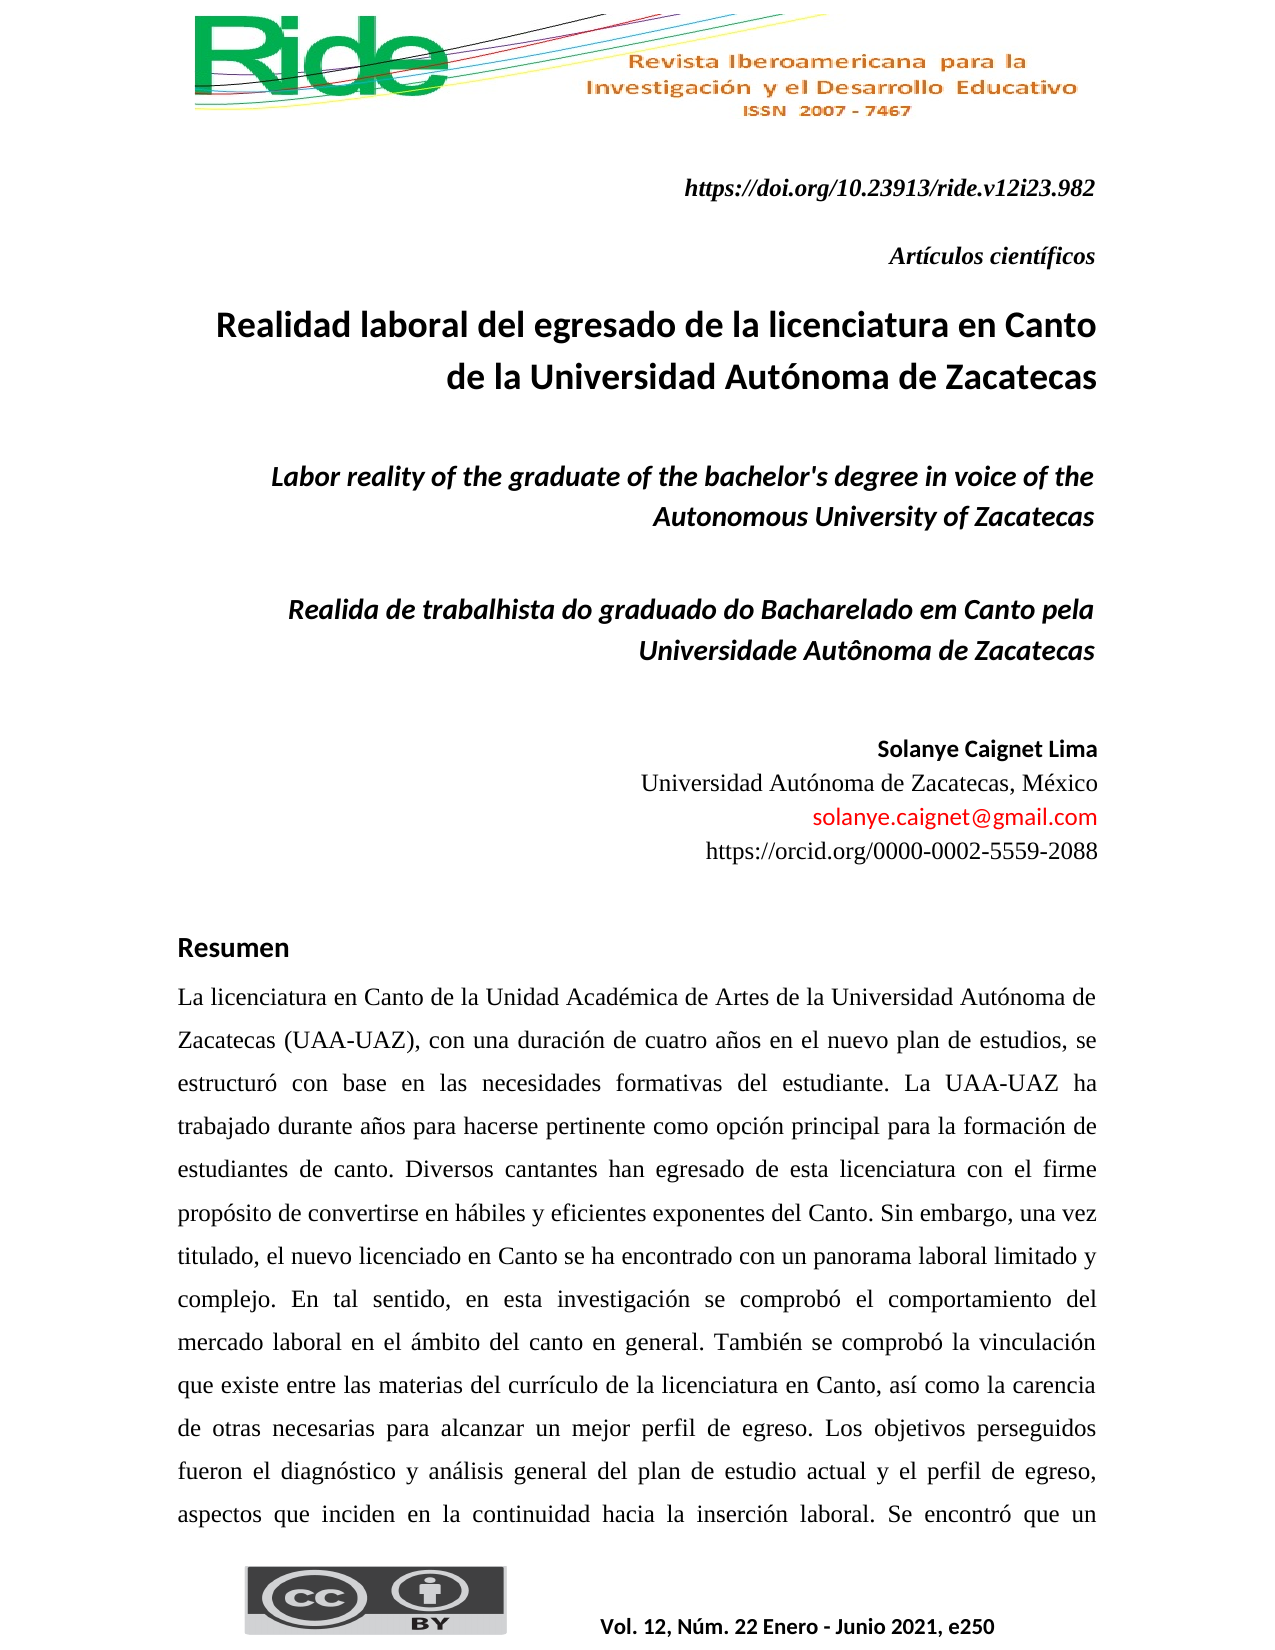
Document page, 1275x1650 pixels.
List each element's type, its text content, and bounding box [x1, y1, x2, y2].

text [177, 982, 1098, 1528]
text https://doi.org/10.23913/ride.v12i23.982 [177, 173, 1098, 201]
text Artículos científicos [177, 241, 1098, 269]
text Solanye Caignet Lima [177, 733, 1098, 763]
text Realida de trabalhista do graduado do Bacharelado em Canto pela Universidade Autônoma de Zacatecas [177, 591, 1098, 668]
text Universidad Autónoma de Zacatecas, México [177, 768, 1098, 797]
text https://orcid.org/0000-0002-5559-2088 [177, 836, 1098, 864]
picture [194, 14, 1080, 119]
text Labor reality of the graduate of the bachelor's degree in voice of the Autonomous University of Zacatecas [177, 458, 1098, 534]
text solanye.caignet@gmail.com [177, 801, 1098, 831]
text Resumen [177, 929, 1098, 964]
text Realidad laboral del egresado de la licenciatura en Canto de la Universidad Autónoma de Zacatecas [177, 301, 1098, 399]
picture [244, 1566, 507, 1635]
